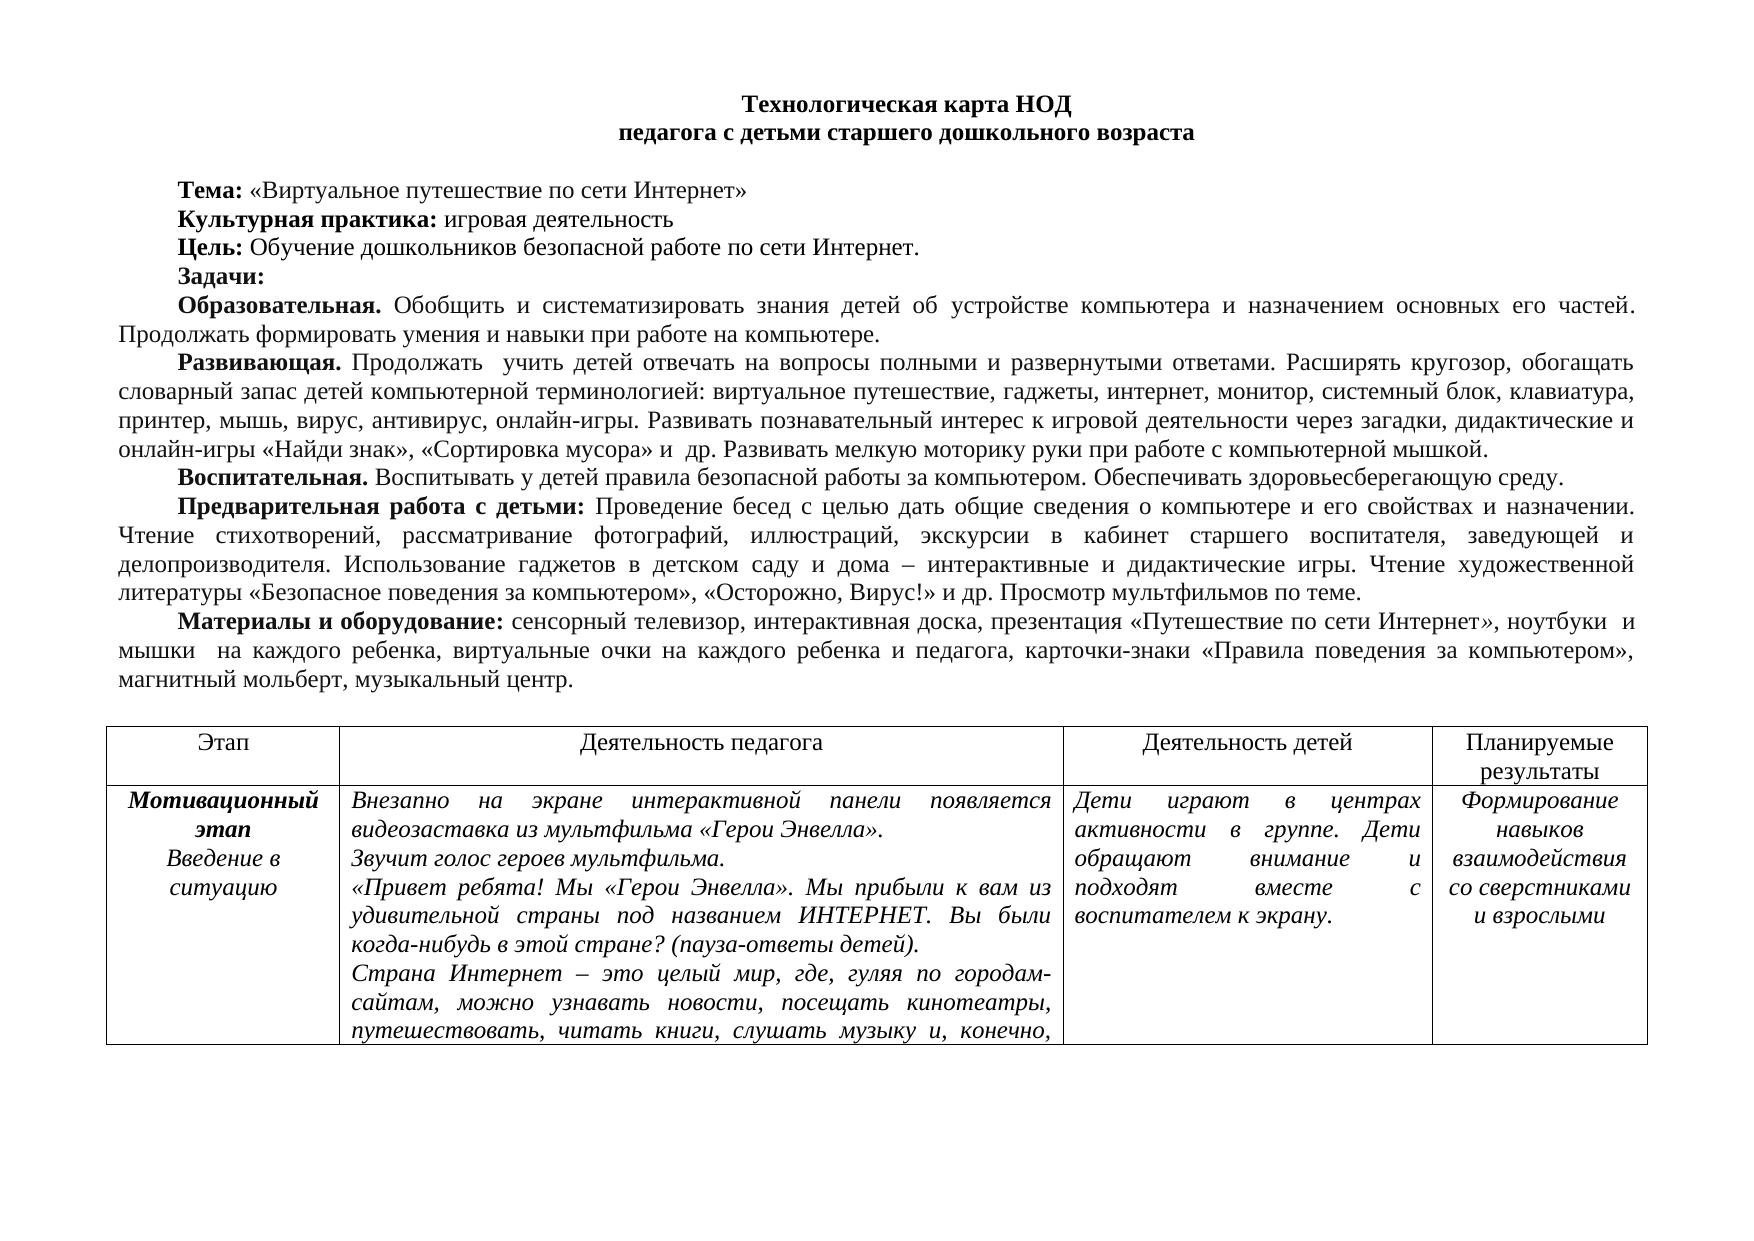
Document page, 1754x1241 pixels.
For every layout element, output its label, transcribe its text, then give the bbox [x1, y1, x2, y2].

text Образовательная. Обобщить и систематизировать знания детей об устройстве компьютера и назначением основных его частей. Продолжать формировать умения и навыки при работе на компьютере. [118, 290, 1636, 347]
table_header Деятельность детей [1064, 727, 1432, 784]
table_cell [340, 786, 1063, 1044]
table_header Этап [107, 727, 339, 784]
text Культурная практика: игровая деятельность [118, 204, 1636, 232]
text педагога с детьми старшего дошкольного возраста [118, 117, 1636, 146]
text Тема: «Виртуальное путешествие по сети Интернет» [118, 175, 1636, 204]
text Задачи: [118, 261, 1636, 290]
text Предварительная работа с детьми: Проведение бесед с целью дать общие сведения о компьютере и его свойствах и назначении. Чтение стихотворений, рассматривание фотографий, иллюстраций, экскурсии в кабинет старшего воспитателя, заведующей и делопроизводителя. Использование гаджетов в детском саду и дома – интерактивные и дидактические игры. Чтение художественной литературы «Безопасное поведения за компьютером», «Осторожно, Вирус!» и др. Просмотр мультфильмов по теме. [118, 491, 1636, 606]
text Технологическая карта НОД [118, 89, 1636, 117]
text Воспитательная. Воспитывать у детей правила безопасной работы за компьютером. Обеспечивать здоровьесберегающую среду. [118, 462, 1636, 491]
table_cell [107, 786, 339, 1044]
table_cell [1433, 786, 1647, 1044]
text Материалы и оборудование: сенсорный телевизор, интерактивная доска, презентация «Путешествие по сети Интернет», ноутбуки и мышки на каждого ребенка, виртуальные очки на каждого ребенка и педагога, карточки-знаки «Правила поведения за компьютером», магнитный мольберт, музыкальный центр. [118, 606, 1636, 692]
text Цель: Обучение дошкольников безопасной работе по сети Интернет. [118, 232, 1636, 261]
text Развивающая. Продолжать учить детей отвечать на вопросы полными и развернутыми ответами. Расширять кругозор, обогащать словарный запас детей компьютерной терминологией: виртуальное путешествие, гаджеты, интернет, монитор, системный блок, клавиатура, принтер, мышь, вирус, антивирус, онлайн-игры. Развивать познавательный интерес к игровой деятельности через загадки, дидактические и онлайн-игры «Найди знак», «Сортировка мусора» и др. Развивать мелкую моторику руки при работе с компьютерной мышкой. [118, 347, 1636, 462]
table_header Деятельность педагога [340, 727, 1063, 784]
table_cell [1064, 786, 1432, 1044]
table_header Планируемые результаты [1433, 727, 1647, 784]
